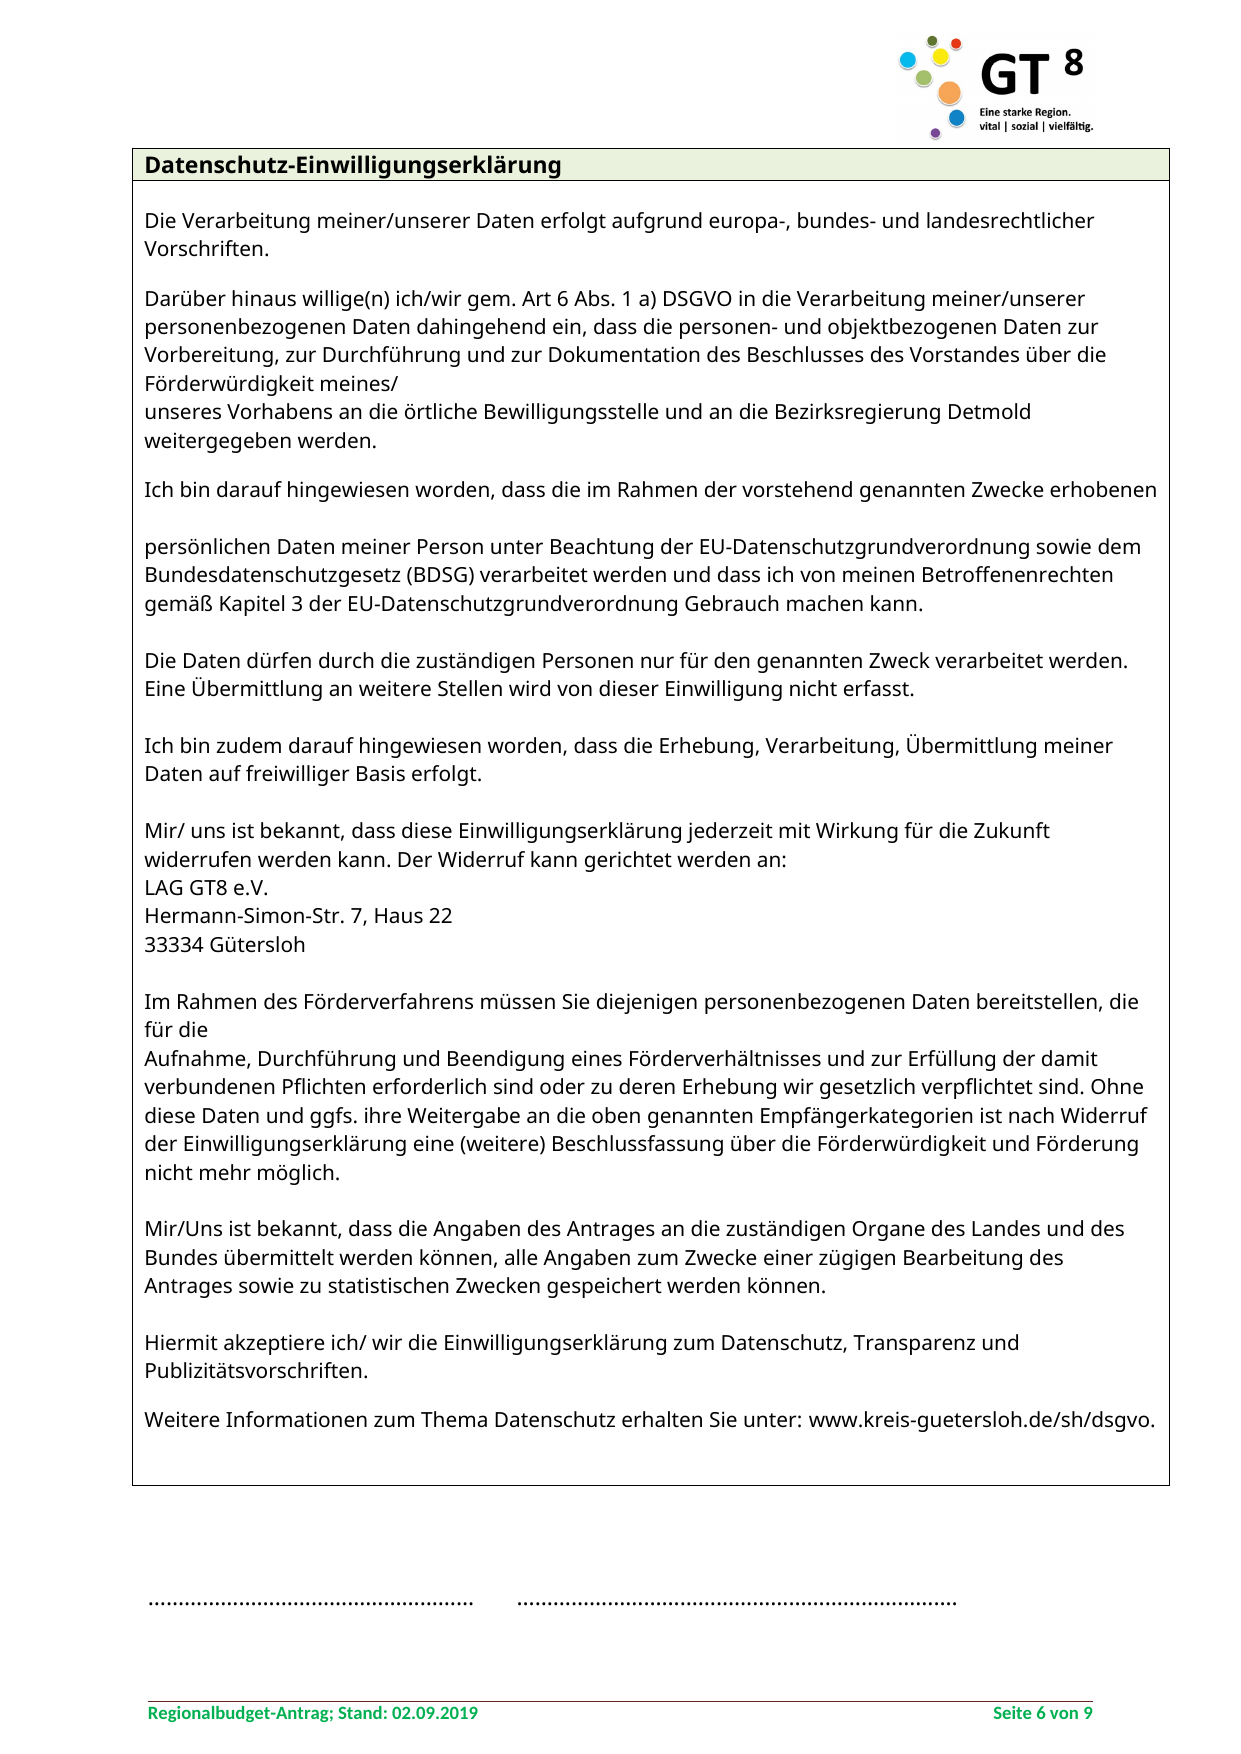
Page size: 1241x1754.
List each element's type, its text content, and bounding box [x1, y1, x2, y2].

picture [889, 26, 1101, 146]
text ……………………………………………… ………………………………………………………………. [148, 1581, 1093, 1612]
table_cell Die Verarbeitung meiner/unserer Daten erfolgt aufgrund europa-, bundes- und landesrechtlicher Vorschriften. Darüber hinaus willige(n) ich/wir gem. Art 6 Abs. 1 a) DSGVO in die Verarbeitung meiner/unserer personenbezogenen Daten dahingehend ein, dass die personen- und objektbezogenen Daten zur Vorbereitung, zur Durchführung und zur Dokumentation des Beschlusses des Vorstandes über die Förderwürdigkeit meines/ unseres Vorhabens an die örtliche Bewilligungsstelle und an die Bezirksregierung Detmold weitergegeben werden. Ich bin darauf hingewiesen worden, dass die im Rahmen der vorstehend genannten Zwecke erhobenen persönlichen Daten meiner Person unter Beachtung der EU-Datenschutzgrundverordnung sowie dem Bundesdatenschutzgesetz (BDSG) verarbeitet werden und dass ich von meinen Betroffenenrechten gemäß Kapitel 3 der EU-Datenschutzgrundverordnung Gebrauch machen kann. Die Daten dürfen durch die zuständigen Personen nur für den genannten Zweck verarbeitet werden. Eine Übermittlung an weitere Stellen wird von dieser Einwilligung nicht erfasst. Ich bin zudem darauf hingewiesen worden, dass die Erhebung, Verarbeitung, Übermittlung meiner Daten auf freiwilliger Basis erfolgt. Mir/ uns ist bekannt, dass diese Einwilligungserklärung jederzeit mit Wirkung für die Zukunft widerrufen werden kann. Der Widerruf kann gerichtet werden an: LAG GT8 e.V. Hermann-Simon-Str. 7, Haus 22 33334 Gütersloh Im Rahmen des Förderverfahrens müssen Sie diejenigen personenbezogenen Daten bereitstellen, die für die Aufnahme, Durchführung und Beendigung eines Förderverhältnisses und zur Erfüllung der damit verbundenen Pflichten erforderlich sind oder zu deren Erhebung wir gesetzlich verpflichtet sind. Ohne diese Daten und ggfs. ihre Weitergabe an die oben genannten Empfängerkategorien ist nach Widerruf der Einwilligungserklärung eine (weitere) Beschlussfassung über die Förderwürdigkeit und Förderung nicht mehr möglich. Mir/Uns ist bekannt, dass die Angaben des Antrages an die zuständigen Organe des Landes und des Bundes übermittelt werden können, alle Angaben zum Zwecke einer zügigen Bearbeitung des Antrages sowie zu statistischen Zwecken gespeichert werden können. Hiermit akzeptiere ich/ wir die Einwilligungserklärung zum Datenschutz, Transparenz und Publizitätsvorschriften. Weitere Informationen zum Thema Datenschutz erhalten Sie unter: www.kreis-guetersloh.de/sh/dsgvo. [133, 181, 1169, 1484]
table_header Datenschutz-Einwilligungserklärung [133, 149, 1169, 180]
